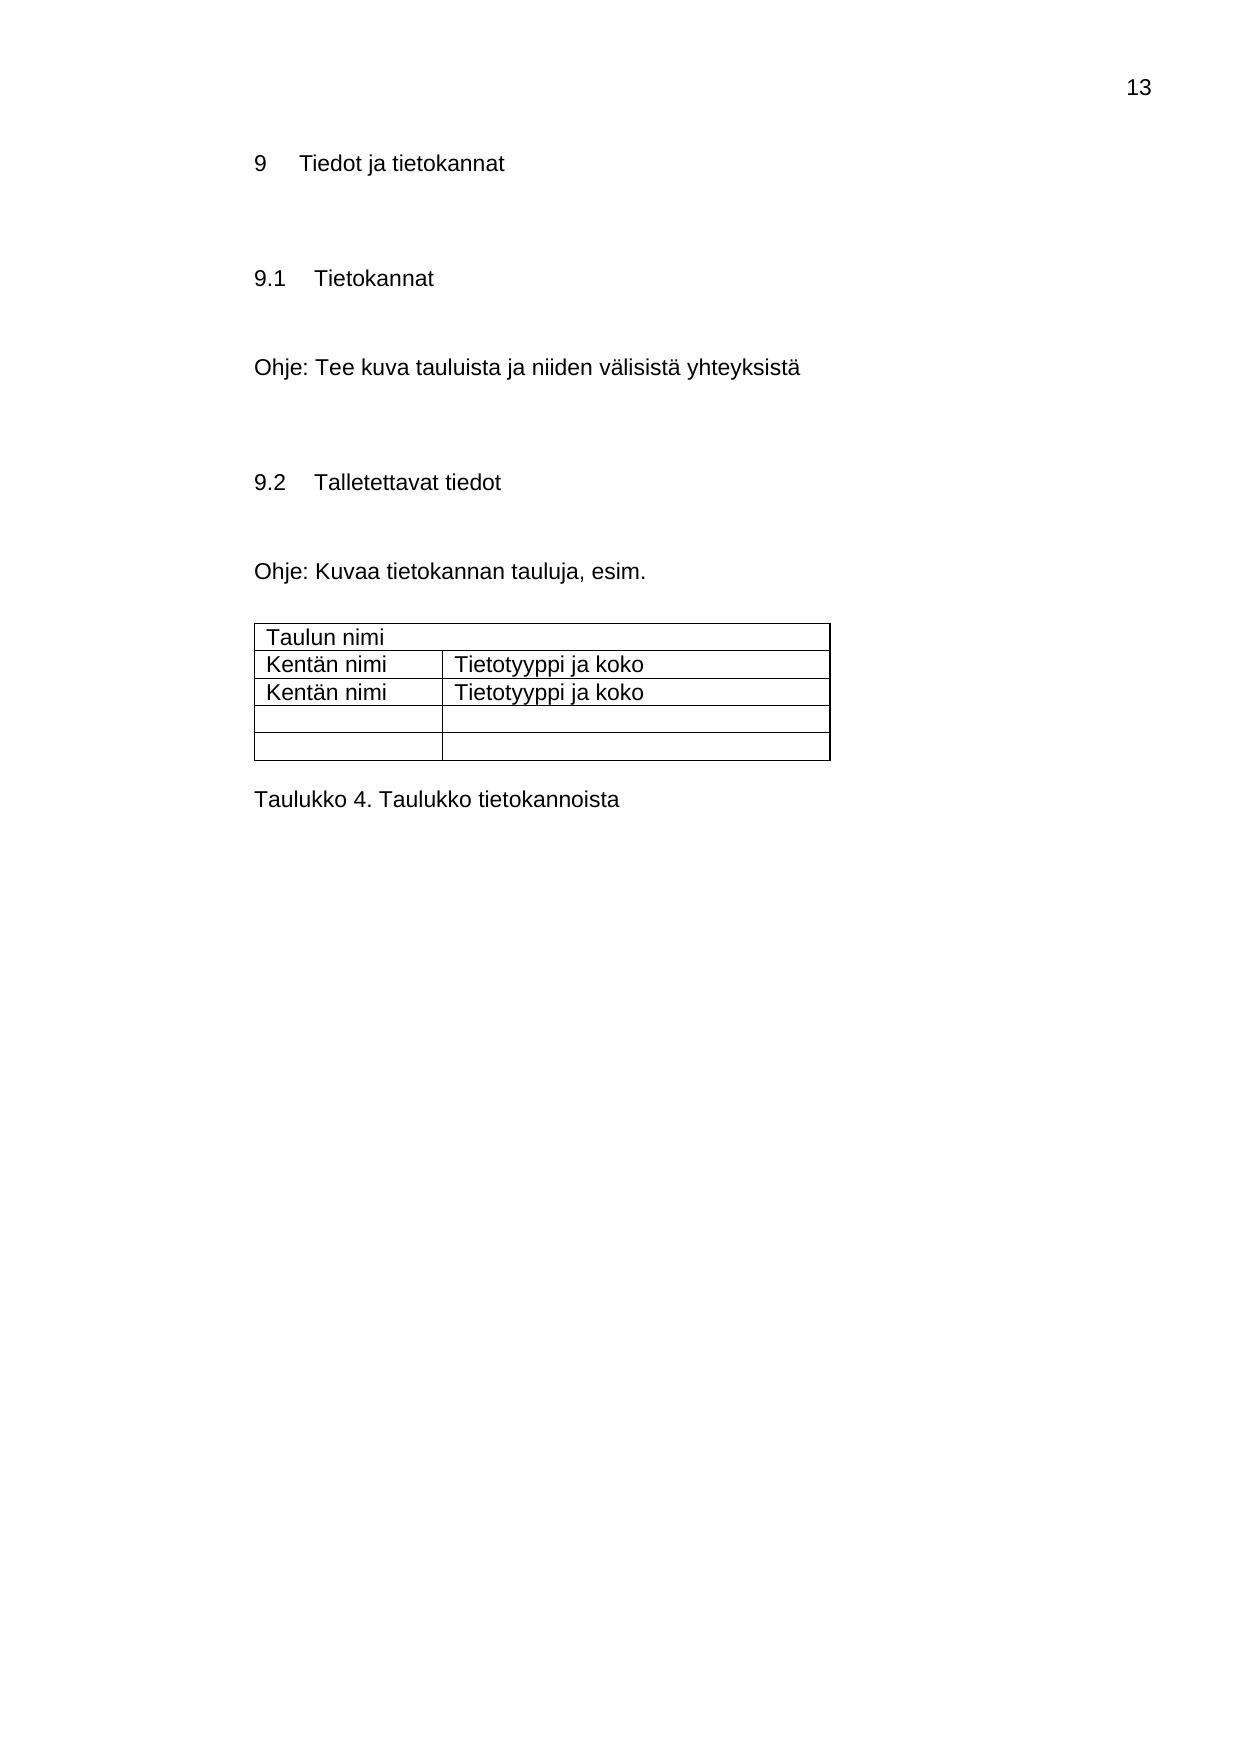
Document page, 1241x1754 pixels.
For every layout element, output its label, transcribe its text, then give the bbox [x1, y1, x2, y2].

table_cell [255, 733, 442, 759]
table_cell Kentän nimi [255, 651, 442, 677]
table_cell Tietotyyppi ja koko [443, 651, 829, 677]
table_cell [255, 706, 442, 732]
table_cell [443, 733, 829, 759]
subtitle Talletettavat tiedot [254, 469, 1152, 495]
table_header Taulun nimi [255, 624, 829, 650]
subtitle Tiedot ja tietokannat [254, 150, 1152, 177]
text Ohje: Tee kuva tauluista ja niiden välisistä yhteyksistä [254, 354, 1152, 381]
table_cell Tietotyyppi ja koko [443, 679, 829, 705]
table_cell Kentän nimi [255, 679, 442, 705]
text Ohje: Kuvaa tietokannan tauluja, esim. [254, 558, 1152, 584]
table_cell [443, 706, 829, 732]
subtitle Tietokannat [254, 265, 1152, 291]
text Taulukko 4. Taulukko tietokannoista [254, 786, 1152, 812]
